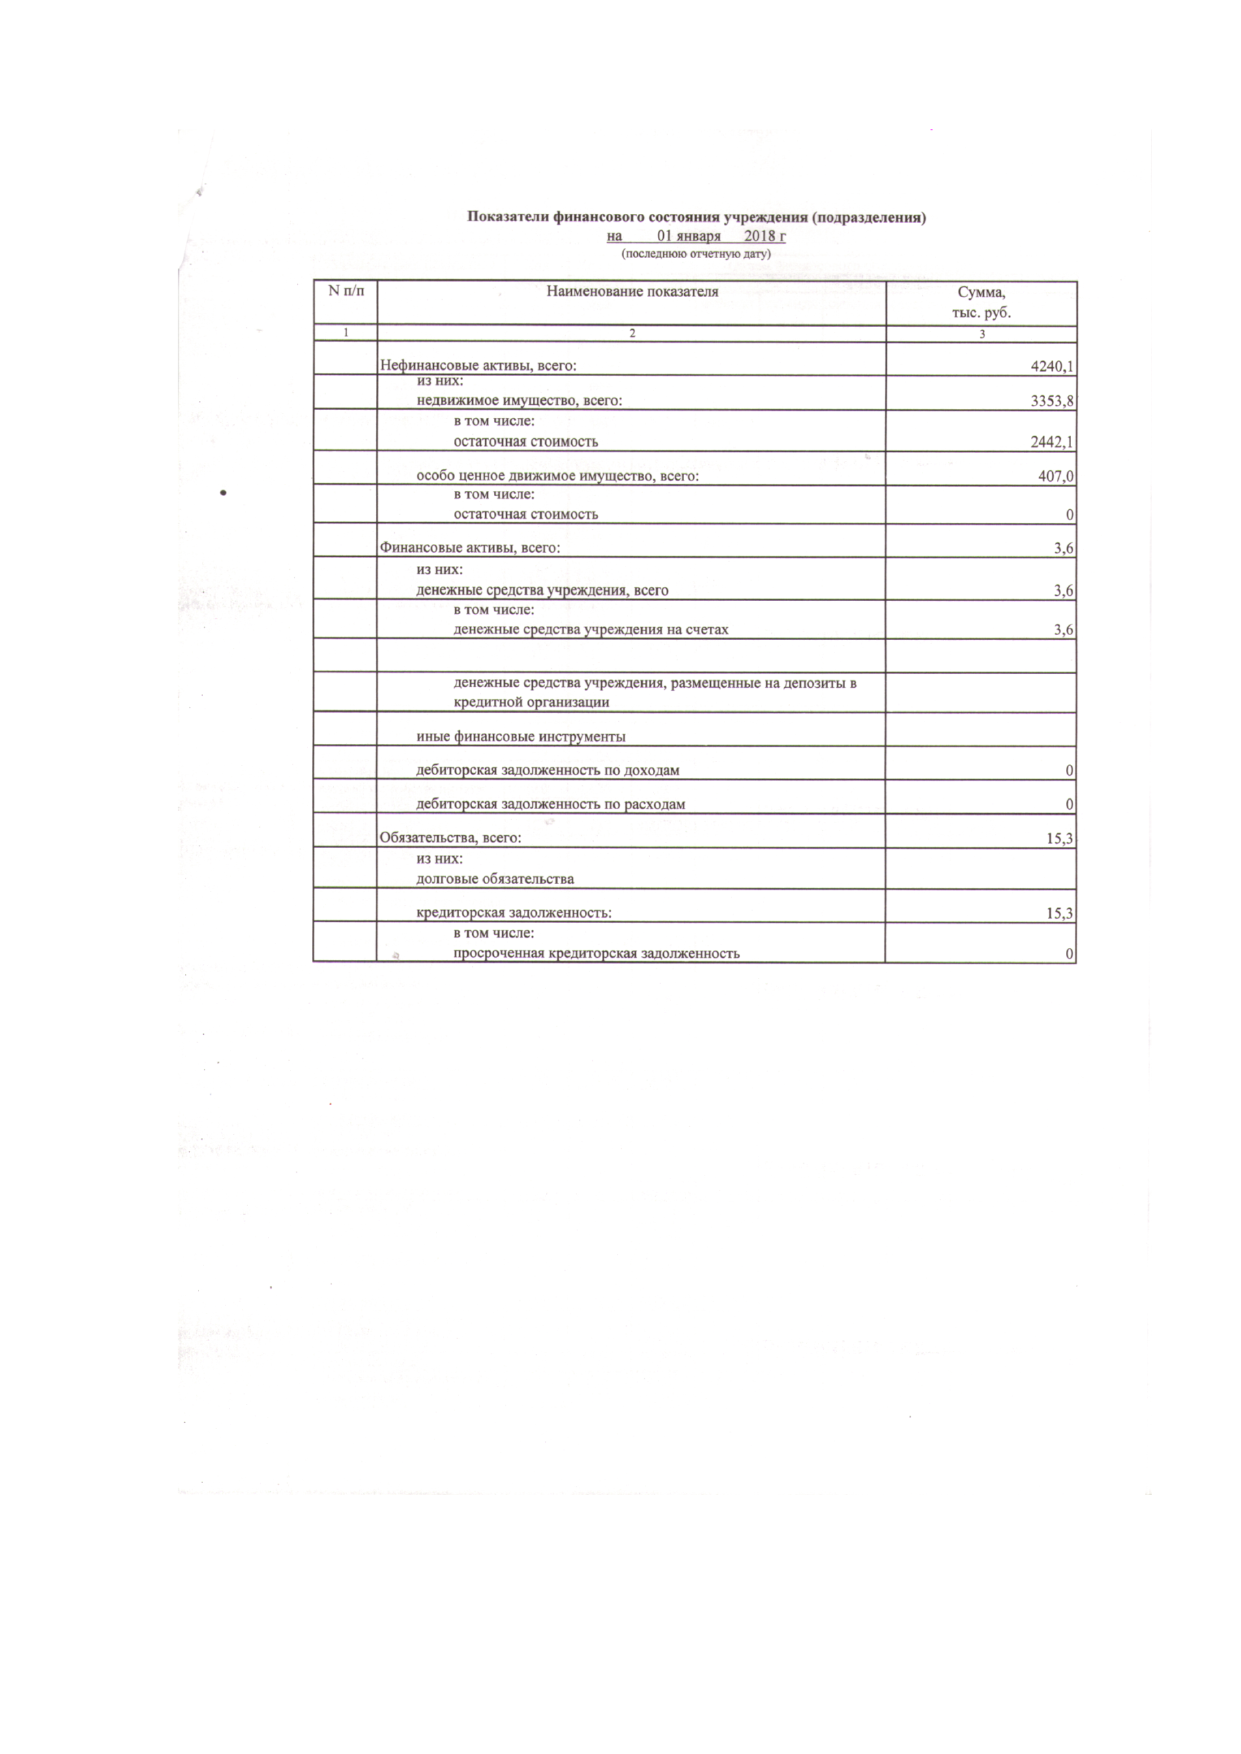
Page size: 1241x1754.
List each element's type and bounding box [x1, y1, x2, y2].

picture [177, 118, 1152, 1495]
